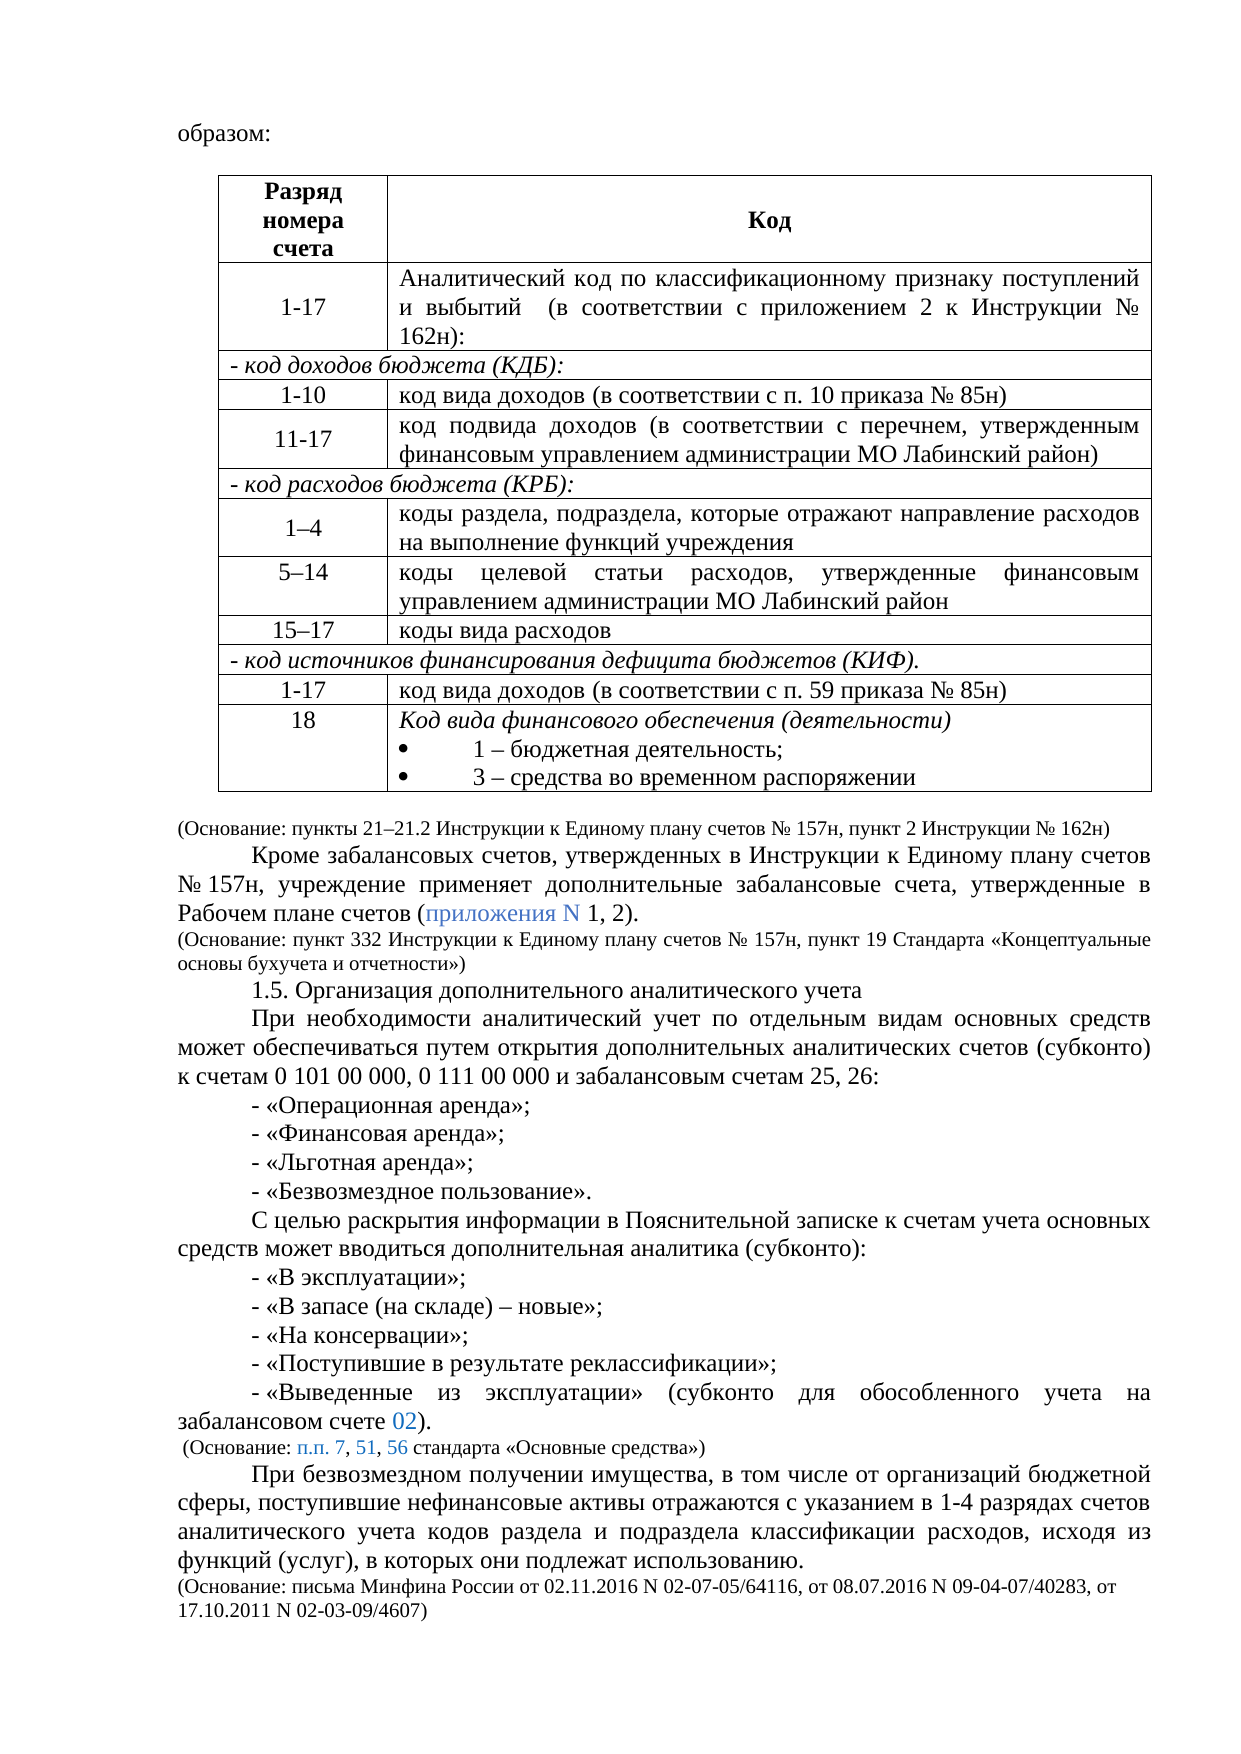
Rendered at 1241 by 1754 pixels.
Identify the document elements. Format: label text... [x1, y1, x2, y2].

table_cell коды целевой статьи расходов, утвержденные финансовым управлением администрации МО Лабинский район [388, 557, 1151, 614]
text 1.5. Организация дополнительного аналитического учета [177, 975, 1152, 1003]
text При необходимости аналитический учет по отдельным видам основных средств может обеспечиваться путем открытия дополнительных аналитических счетов (субконто) к счетам 0 101 00 000, 0 111 00 000 и забалансовым счетам 25, 26: [177, 1003, 1152, 1090]
table_cell 1-10 [219, 380, 387, 409]
text - «В эксплуатации»; [177, 1262, 1152, 1291]
text - «Финансовая аренда»; [177, 1118, 1152, 1147]
table_cell 18 [219, 705, 387, 791]
text При безвозмездном получении имущества, в том числе от организаций бюджетной сферы, поступившие нефинансовые активы отражаются с указанием в 1-4 разрядах счетов аналитического учета кодов раздела и подраздела классификации расходов, исходя из функций (услуг), в которых они подлежат использованию. [177, 1459, 1152, 1574]
text - «Выведенные из эксплуатации» (субконто для обособленного учета на забалансовом счете 02). [177, 1377, 1152, 1435]
table_header Код [388, 176, 1151, 262]
text (Основание: п.п. 7, 51, 56 стандарта «Основные средства») [177, 1435, 1152, 1459]
table_cell - код расходов бюджета (КРБ): [219, 469, 1151, 497]
text - «На консервации»; [177, 1320, 1152, 1348]
text (Основание: пункты 21–21.2 Инструкции к Единому плану счетов № 157н, пункт 2 Инструкции № 162н) [177, 816, 1152, 840]
table_cell Аналитический код по классификационному признаку поступлений и выбытий (в соответствии с приложением 2 к Инструкции № 162н): [388, 263, 1151, 349]
text - «Безвозмездное пользование». [177, 1176, 1152, 1205]
table_cell 5–14 [219, 557, 387, 614]
text - «В запасе (на складе) – новые»; [177, 1291, 1152, 1320]
text - «Льготная аренда»; [177, 1147, 1152, 1176]
table_cell 1-17 [219, 263, 387, 349]
text (Основание: письма Минфина России от 02.11.2016 N 02-07-05/64116, от 08.07.2016 N 09-04-07/40283, от 17.10.2011 N 02-03-09/4607) [177, 1574, 1152, 1622]
table_cell 11-17 [219, 410, 387, 468]
table_cell 15–17 [219, 616, 387, 644]
table_cell коды вида расходов [388, 616, 1151, 644]
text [177, 118, 1152, 175]
table_cell 1–4 [219, 499, 387, 556]
table_header Разряд номера счета [219, 176, 387, 262]
text (Основание: пункт 332 Инструкции к Единому плану счетов № 157н, пункт 19 Стандарта «Концептуальные основы бухучета и отчетности») [177, 927, 1152, 975]
text С целью раскрытия информации в Пояснительной записке к счетам учета основных средств может вводиться дополнительная аналитика (субконто): [177, 1205, 1152, 1262]
table_cell 1-17 [219, 675, 387, 704]
table_cell - код источников финансирования дефицита бюджетов (КИФ). [219, 645, 1151, 674]
text - «Операционная аренда»; [177, 1090, 1152, 1118]
table_cell коды раздела, подраздела, которые отражают направление расходов на выполнение функций учреждения [388, 499, 1151, 556]
table_cell код подвида доходов (в соответствии с перечнем, утвержденным финансовым управлением администрации МО Лабинский район) [388, 410, 1151, 468]
text - «Поступившие в результате реклассификации»; [177, 1348, 1152, 1377]
table_cell код вида доходов (в соответствии с п. 10 приказа № 85н) [388, 380, 1151, 409]
text Кроме забалансовых счетов, утвержденных в Инструкции к Единому плану счетов № 157н, учреждение применяет дополнительные забалансовые счета, утвержденные в Рабочем плане счетов (приложения N 1, 2). [177, 840, 1152, 927]
table_cell Код вида финансового обеспечения (деятельности) 1 – бюджетная деятельность; 3 – средства во временном распоряжении [388, 705, 1151, 791]
table_cell код вида доходов (в соответствии с п. 59 приказа № 85н) [388, 675, 1151, 704]
table_cell - код доходов бюджета (КДБ): [219, 351, 1151, 379]
